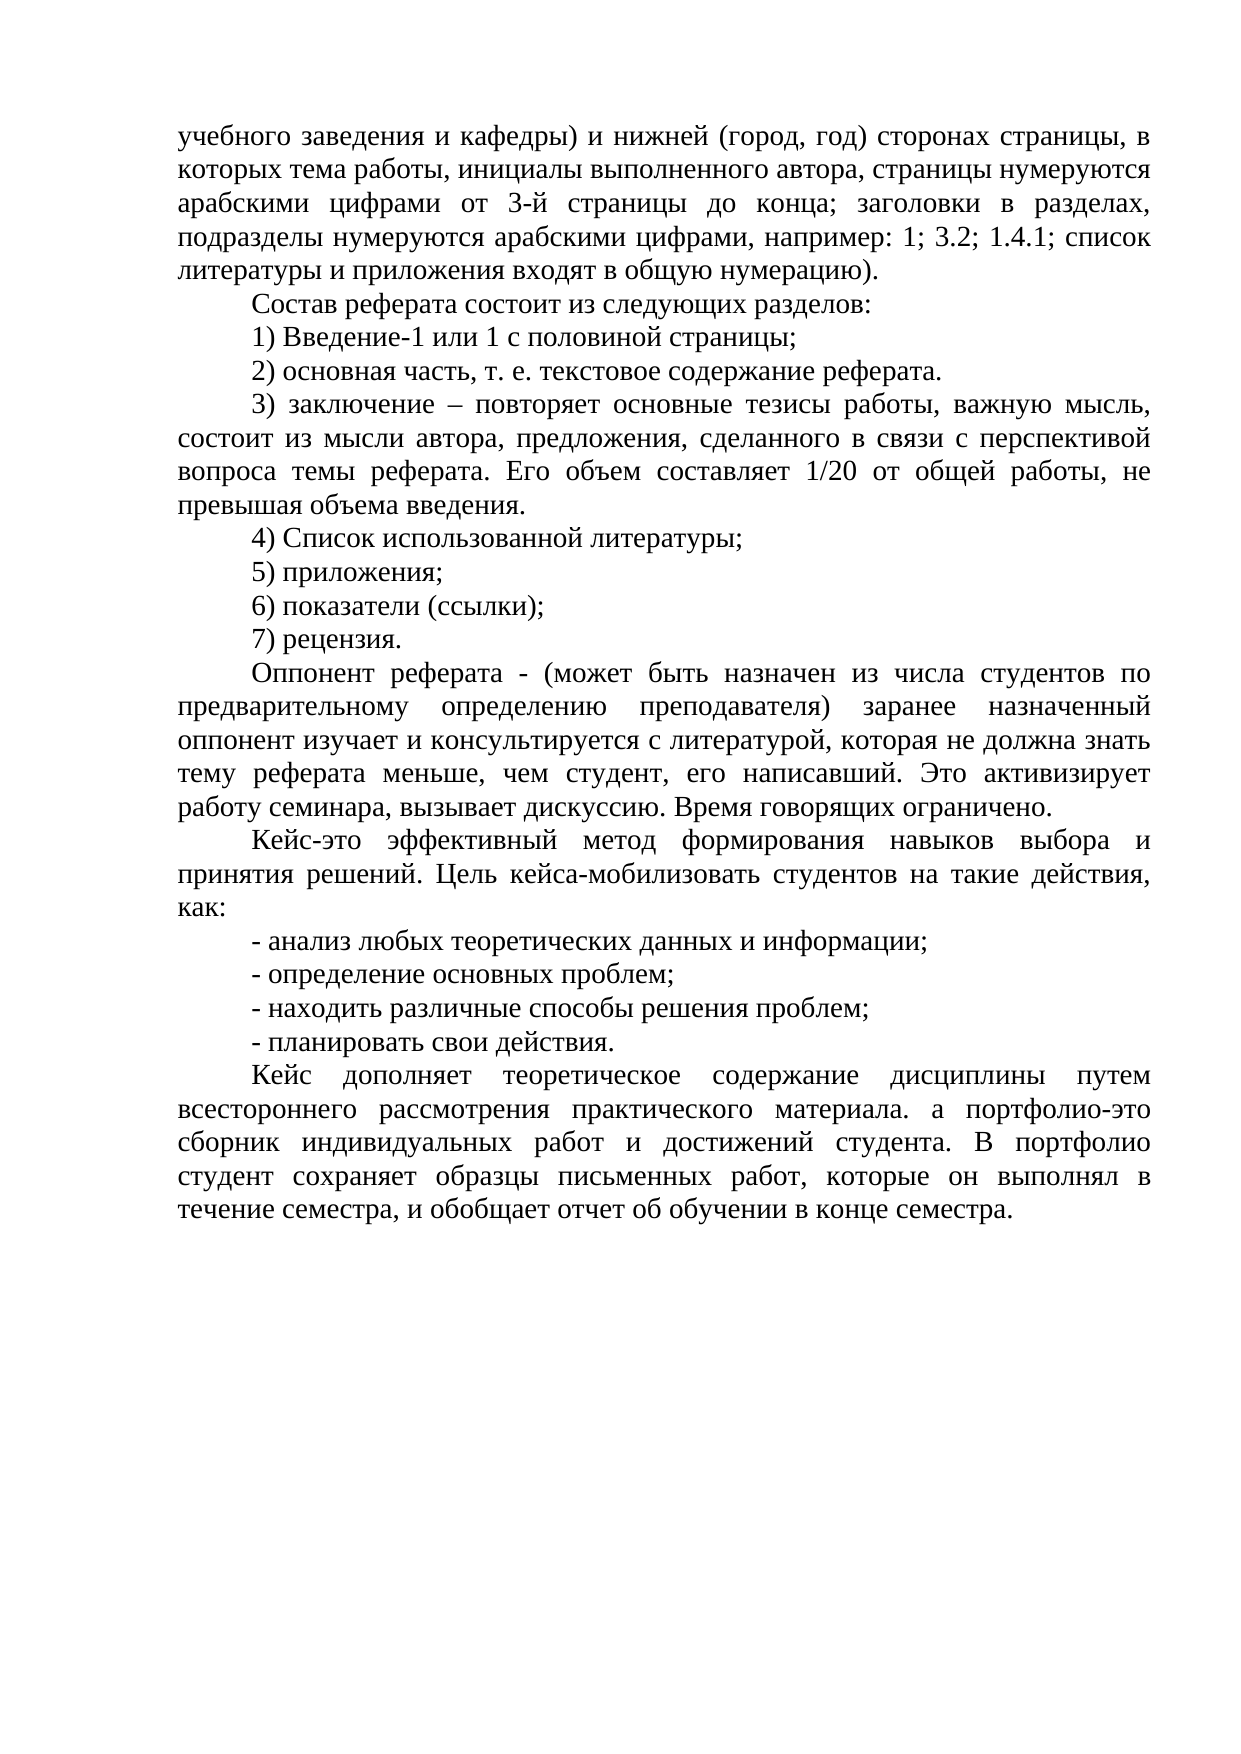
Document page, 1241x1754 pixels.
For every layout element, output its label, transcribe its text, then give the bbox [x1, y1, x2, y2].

text Кейс дополняет теоретическое содержание дисциплины путем всестороннего рассмотрения практического материала. а портфолио-это сборник индивидуальных работ и достижений студента. В портфолио студент сохраняет образцы письменных работ, которые он выполнял в течение семестра, и обобщает отчет об обучении в конце семестра. [177, 1057, 1152, 1225]
text - определение основных проблем; [177, 957, 1152, 990]
text 2) основная часть, т. е. текстовое содержание реферата. [177, 353, 1152, 386]
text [177, 118, 1152, 286]
text - находить различные способы решения проблем; [177, 990, 1152, 1024]
text 1) Введение-1 или 1 с половиной страницы; [177, 319, 1152, 353]
text Оппонент реферата - (может быть назначен из числа студентов по предварительному определению преподавателя) заранее назначенный оппонент изучает и консультируется с литературой, которая не должна знать тему реферата меньше, чем студент, его написавший. Это активизирует работу семинара, вызывает дискуссию. Время говорящих ограничено. [177, 655, 1152, 822]
text 4) Список использованной литературы; [177, 521, 1152, 554]
text Состав реферата состоит из следующих разделов: [177, 286, 1152, 319]
text - анализ любых теоретических данных и информации; [177, 923, 1152, 957]
text Кейс-это эффективный метод формирования навыков выбора и принятия решений. Цель кейса-мобилизовать студентов на такие действия, как: [177, 822, 1152, 923]
text 5) приложения; [177, 554, 1152, 588]
text 3) заключение – повторяет основные тезисы работы, важную мысль, состоит из мысли автора, предложения, сделанного в связи с перспективой вопроса темы реферата. Его объем составляет 1/20 от общей работы, не превышая объема введения. [177, 386, 1152, 521]
text - планировать свои действия. [177, 1024, 1152, 1057]
text 6) показатели (ссылки); [177, 588, 1152, 621]
text 7) рецензия. [177, 621, 1152, 655]
